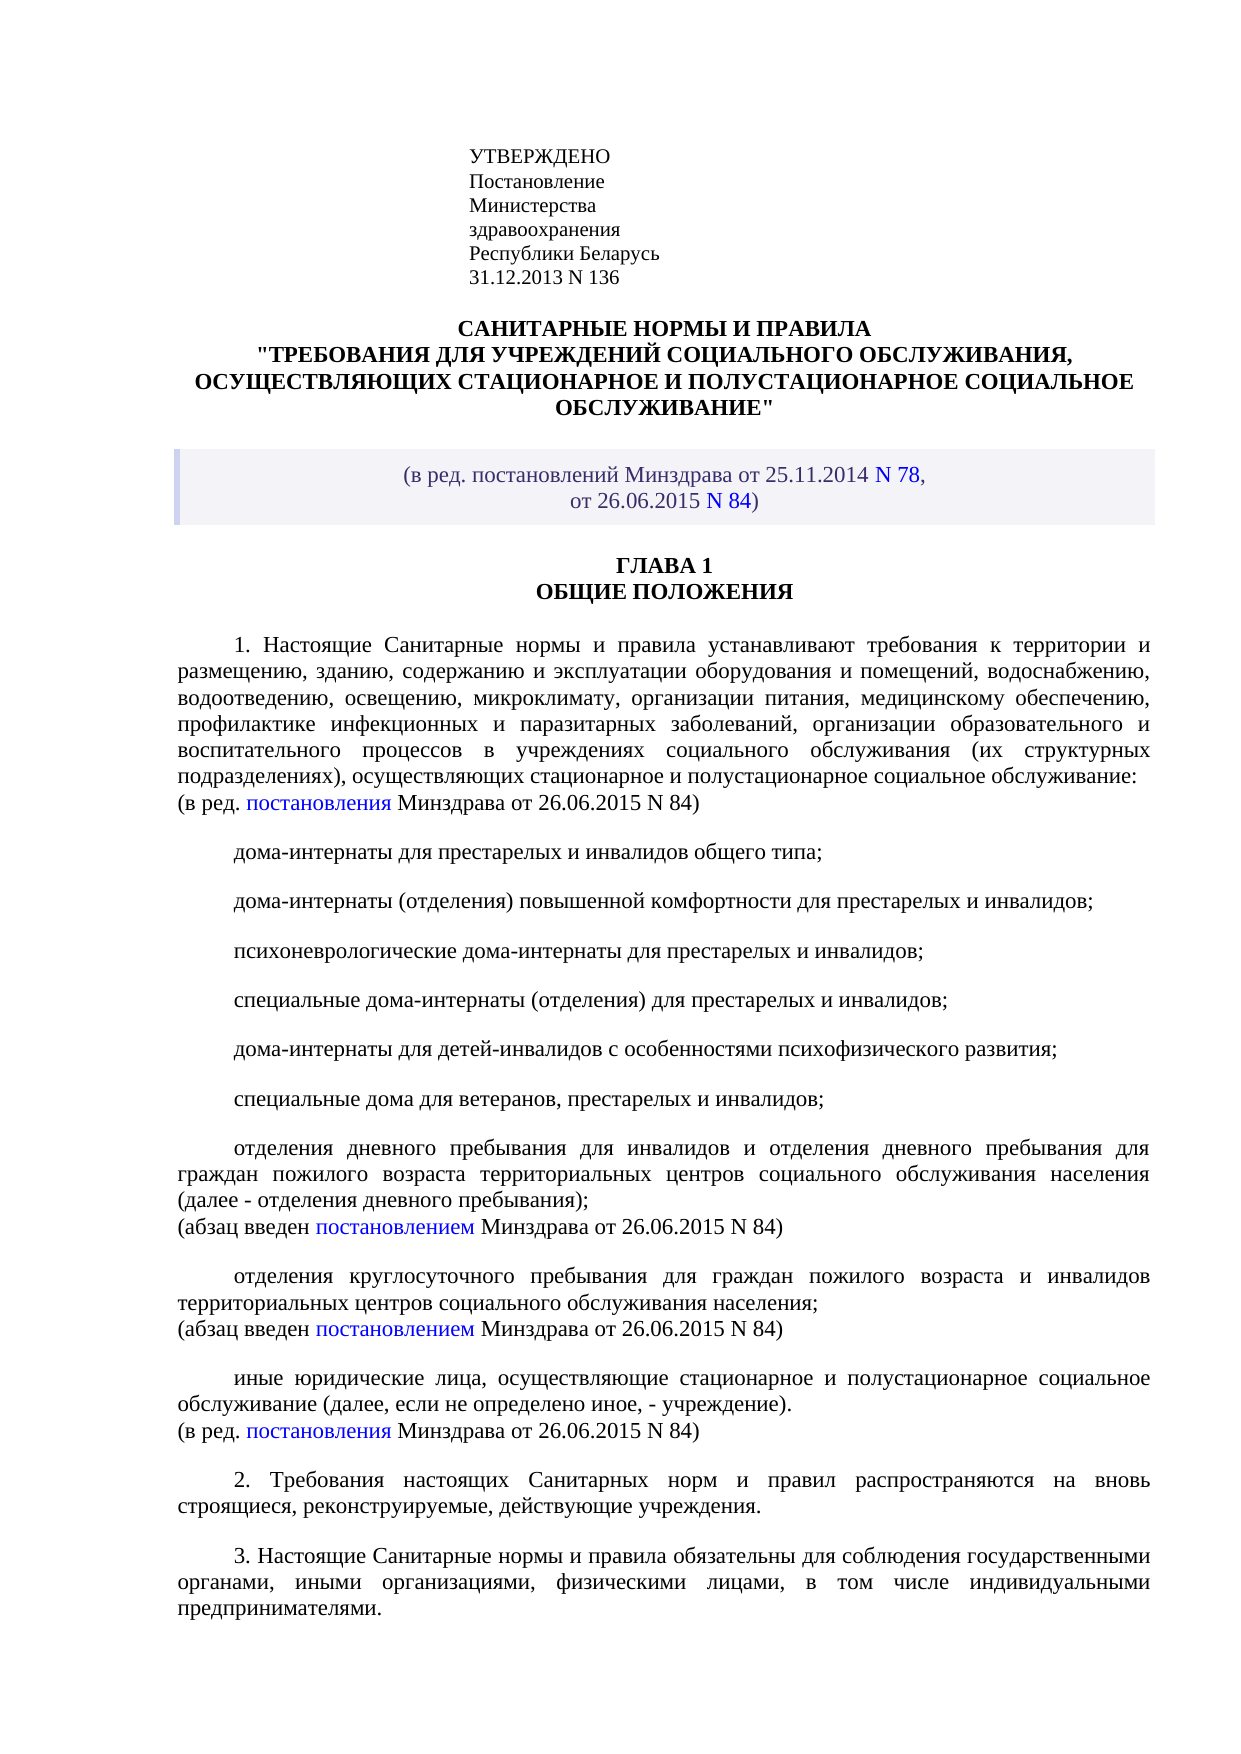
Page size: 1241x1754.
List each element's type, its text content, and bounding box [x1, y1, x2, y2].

text дома-интернаты (отделения) повышенной комфортности для престарелых и инвалидов; [177, 887, 1152, 914]
title "ТРЕБОВАНИЯ ДЛЯ УЧРЕЖДЕНИЙ СОЦИАЛЬНОГО ОБСЛУЖИВАНИЯ, ОСУЩЕСТВЛЯЮЩИХ СТАЦИОНАРНОЕ И ПОЛУСТАЦИОНАРНОЕ СОЦИАЛЬНОЕ ОБСЛУЖИВАНИЕ" [177, 342, 1152, 421]
text иные юридические лица, осуществляющие стационарное и полустационарное социальное обслуживание (далее, если не определено иное, - учреждение). [177, 1364, 1152, 1417]
text 1. Настоящие Санитарные нормы и правила устанавливают требования к территории и размещению, зданию, содержанию и эксплуатации оборудования и помещений, водоснабжению, водоотведению, освещению, микроклимату, организации питания, медицинскому обеспечению, профилактике инфекционных и паразитарных заболеваний, организации образовательного и воспитательного процессов в учреждениях социального обслуживания (их структурных подразделениях), осуществляющих стационарное и полустационарное социальное обслуживание: [177, 631, 1152, 789]
text (абзац введен постановлением Минздрава от 26.06.2015 N 84) [177, 1315, 1152, 1341]
text здравоохранения [177, 217, 1152, 241]
text отделения круглосуточного пребывания для граждан пожилого возраста и инвалидов территориальных центров социального обслуживания населения; [177, 1262, 1152, 1315]
text 3. Настоящие Санитарные нормы и правила обязательны для соблюдения государственными органами, иными организациями, физическими лицами, в том числе индивидуальными предпринимателями. [177, 1542, 1152, 1621]
text отделения дневного пребывания для инвалидов и отделения дневного пребывания для граждан пожилого возраста территориальных центров социального обслуживания населения (далее - отделения дневного пребывания); [177, 1134, 1152, 1213]
text (в ред. постановления Минздрава от 26.06.2015 N 84) [177, 789, 1152, 815]
text психоневрологические дома-интернаты для престарелых и инвалидов; [177, 937, 1152, 963]
text дома-интернаты для престарелых и инвалидов общего типа; [177, 838, 1152, 864]
text УТВЕРЖДЕНО [177, 144, 1152, 168]
text Республики Беларусь [177, 241, 1152, 265]
table_header (в ред. постановлений Минздрава от 25.11.2014 N 78, от 26.06.2015 N 84) [180, 449, 1149, 525]
text специальные дома-интернаты (отделения) для престарелых и инвалидов; [177, 986, 1152, 1012]
text (в ред. постановления Минздрава от 26.06.2015 N 84) [177, 1417, 1152, 1443]
text 2. Требования настоящих Санитарных норм и правил распространяются на вновь строящиеся, реконструируемые, действующие учреждения. [177, 1466, 1152, 1519]
text дома-интернаты для детей-инвалидов с особенностями психофизического развития; [177, 1035, 1152, 1062]
text Постановление [177, 168, 1152, 193]
text 31.12.2013 N 136 [177, 265, 1152, 289]
text специальные дома для ветеранов, престарелых и инвалидов; [177, 1084, 1152, 1111]
text Министерства [177, 193, 1152, 217]
text (абзац введен постановлением Минздрава от 26.06.2015 N 84) [177, 1213, 1152, 1239]
text ОБЩИЕ ПОЛОЖЕНИЯ [177, 578, 1152, 604]
text ГЛАВА 1 [177, 552, 1152, 578]
title САНИТАРНЫЕ НОРМЫ И ПРАВИЛА [177, 315, 1152, 342]
